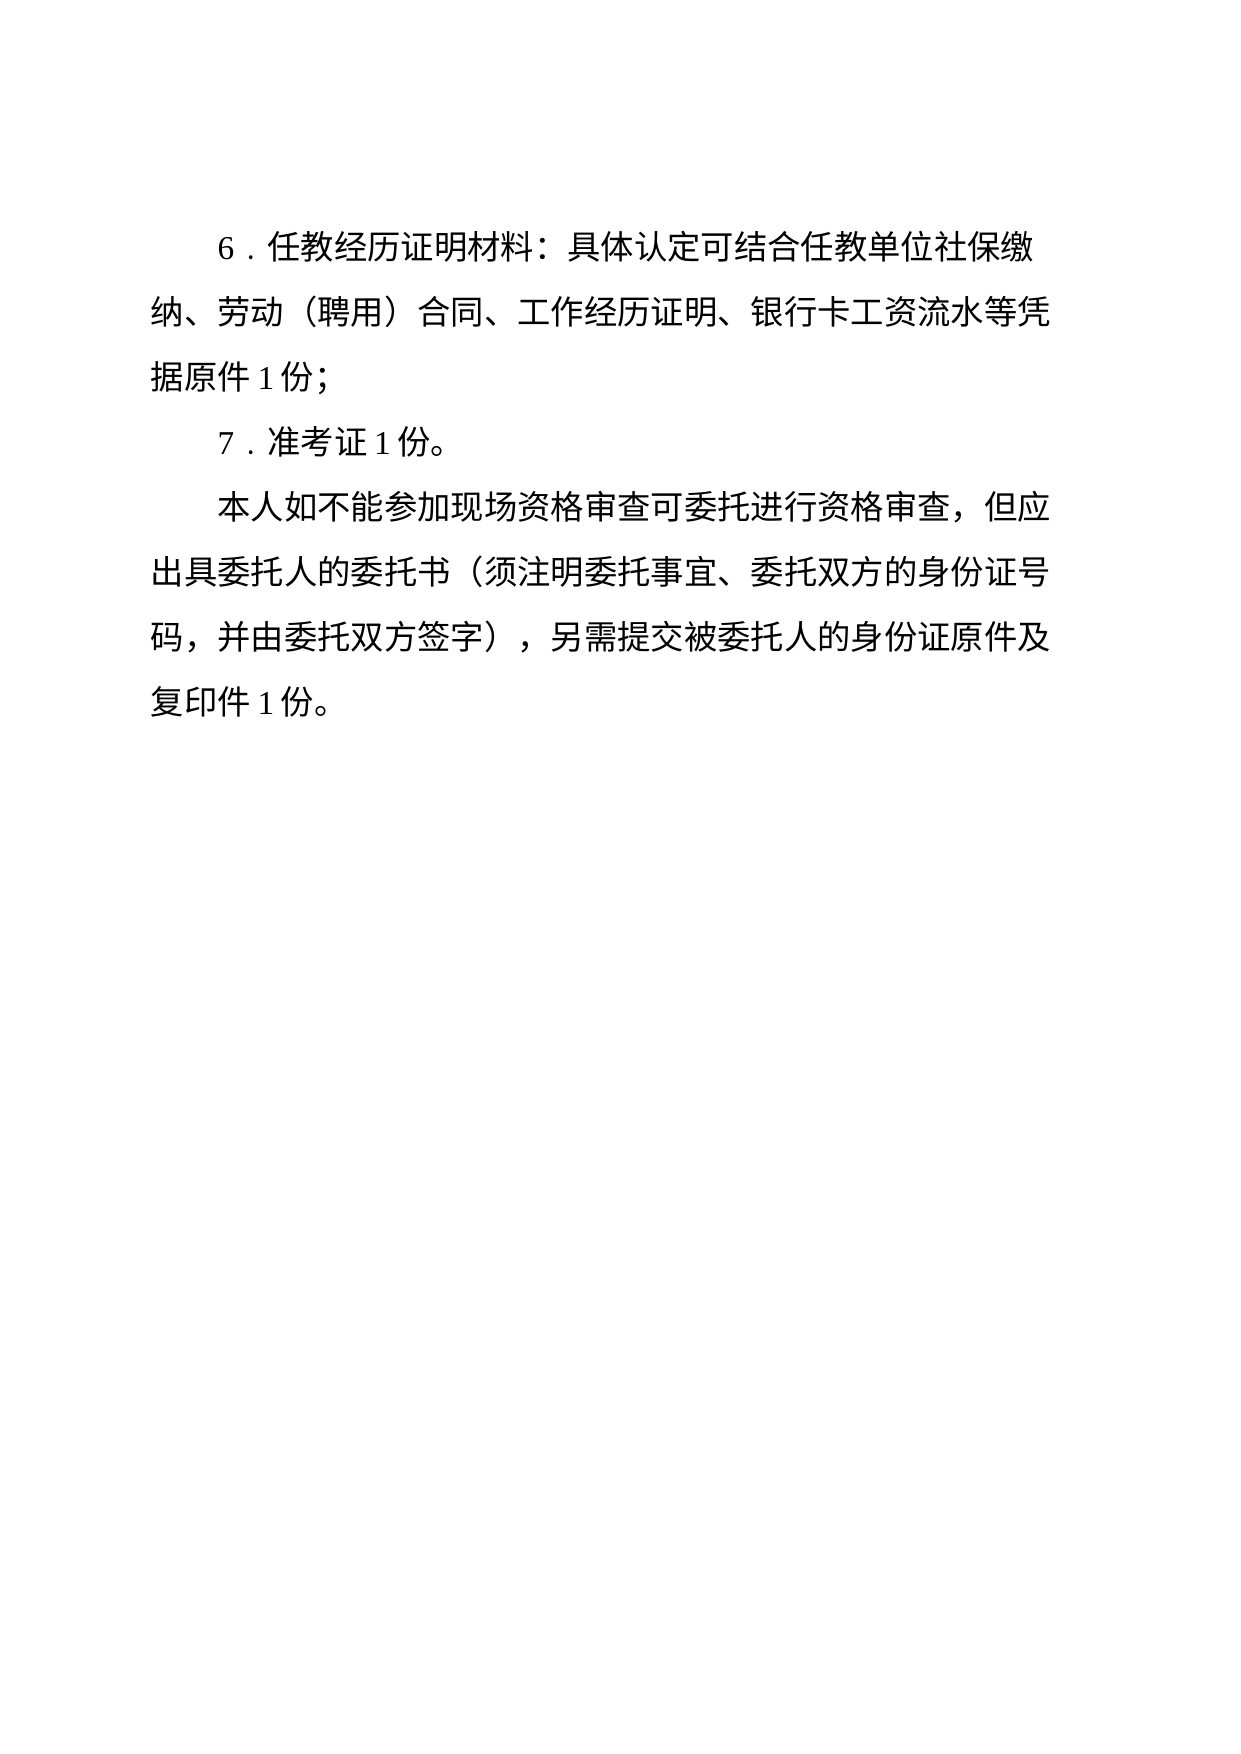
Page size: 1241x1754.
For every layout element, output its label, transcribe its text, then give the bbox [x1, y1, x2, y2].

text 6﹒任教经历证明材料：具体认定可结合任教单位社保缴纳、劳动（聘用）合同、工作经历证明、银行卡工资流水等凭据原件1份； [151, 212, 1051, 407]
text 7﹒准考证1份。 [151, 407, 1051, 472]
text 本人如不能参加现场资格审查可委托进行资格审查，但应出具委托人的委托书（须注明委托事宜、委托双方的身份证号码，并由委托双方签字），另需提交被委托人的身份证原件及复印件1份。 [151, 472, 1051, 732]
